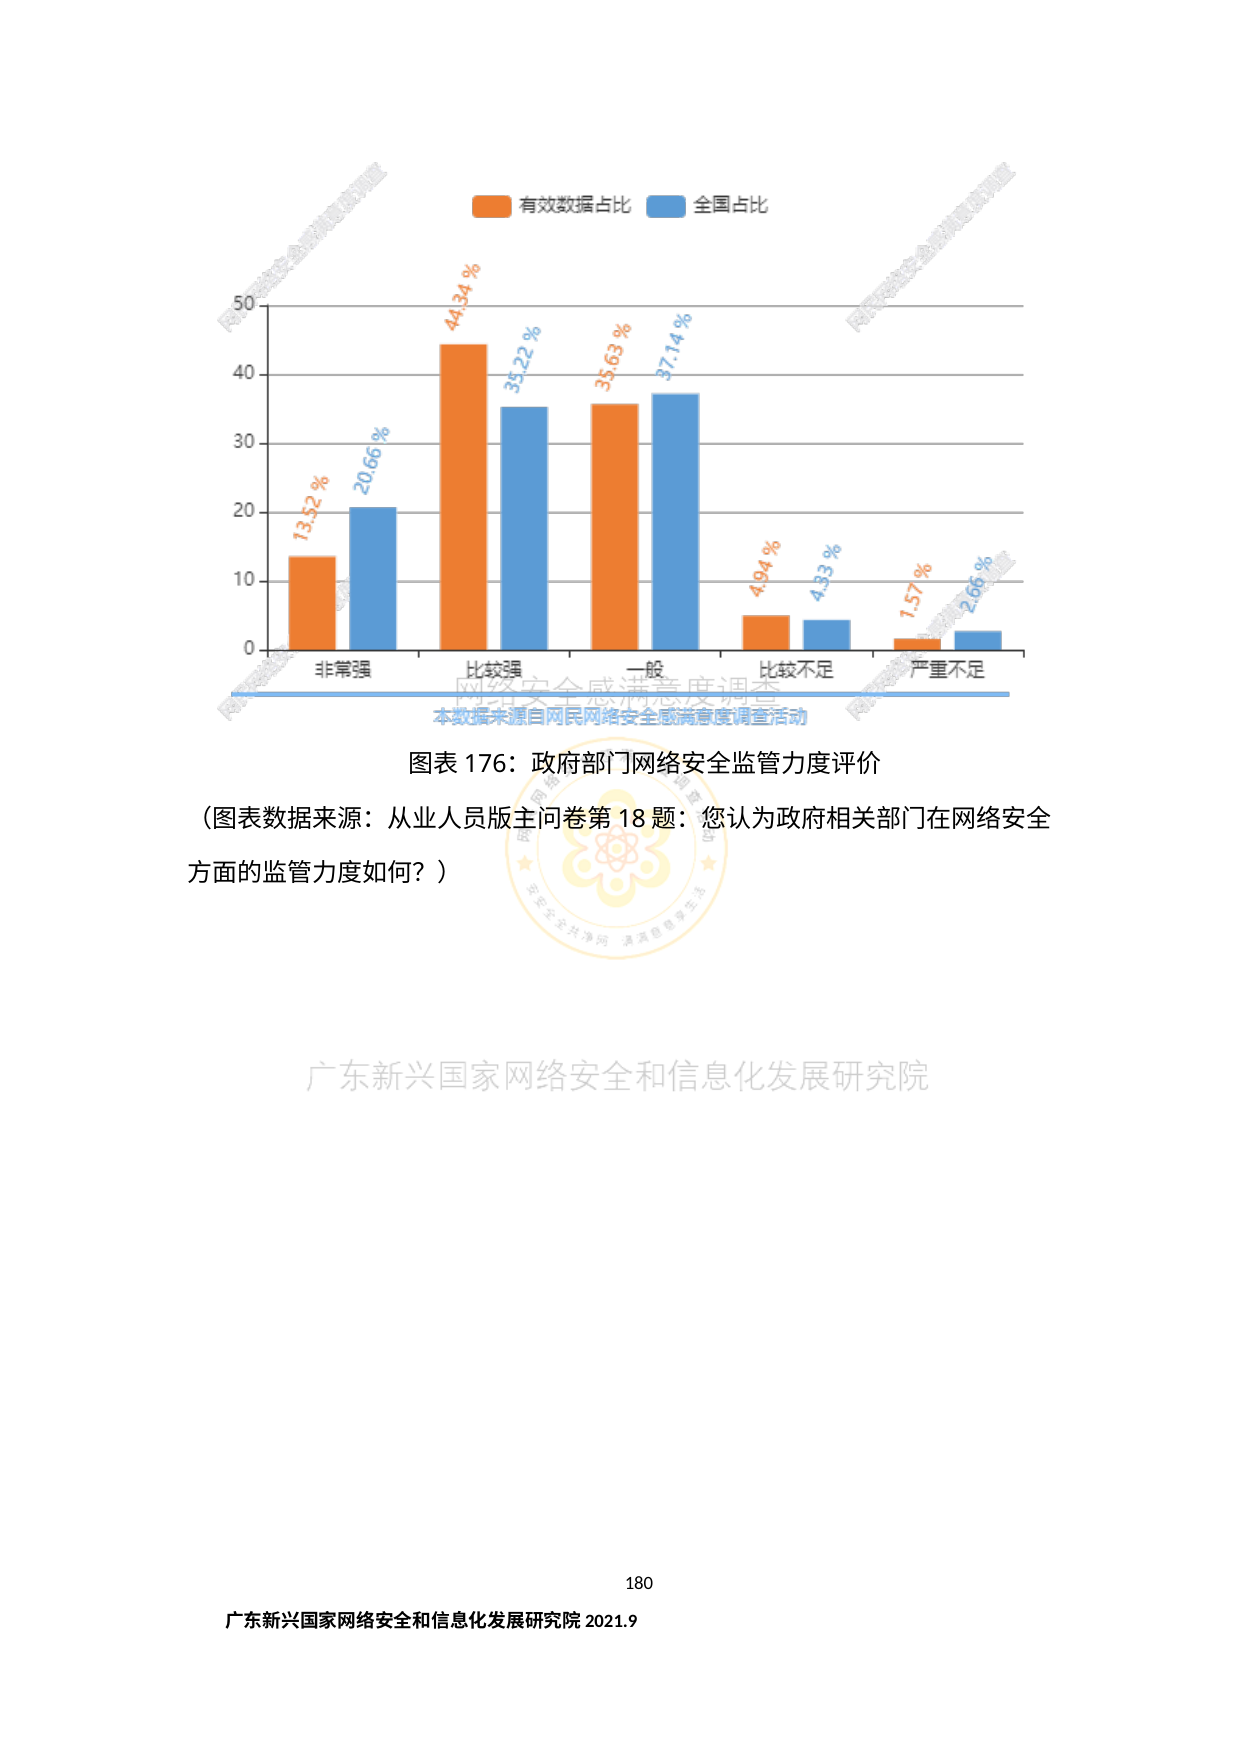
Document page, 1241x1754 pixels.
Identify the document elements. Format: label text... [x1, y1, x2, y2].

picture [202, 150, 1039, 744]
text （图表数据来源：从业人员版主问卷第18题：您认为政府相关部门在网络安全方面的监管力度如何？） [187, 798, 1053, 889]
text 图表176：政府部门网络安全监管力度评价 [187, 744, 1053, 780]
